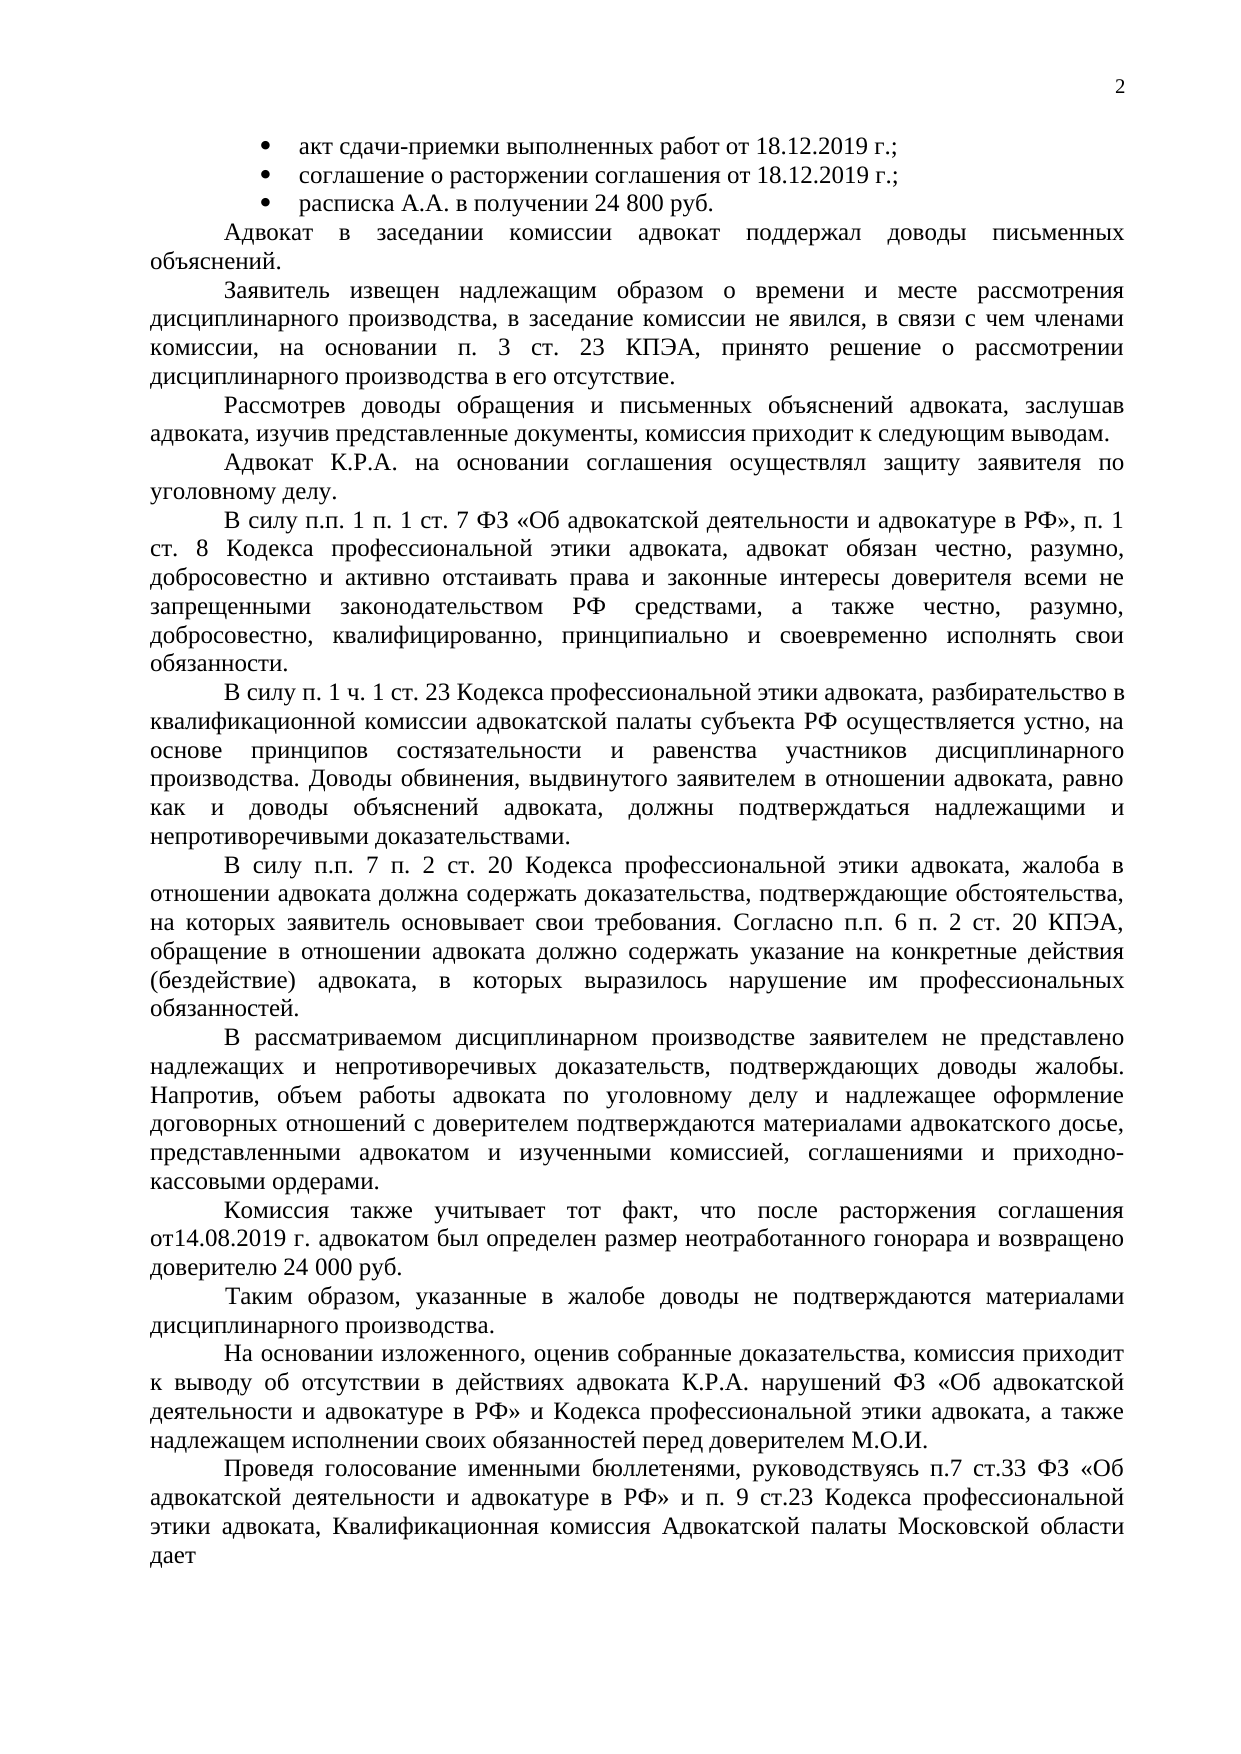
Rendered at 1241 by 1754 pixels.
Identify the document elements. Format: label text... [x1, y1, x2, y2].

text В силу п.п. 1 п. 1 ст. 7 ФЗ «Об адвокатской деятельности и адвокатуре в РФ», п. 1 ст. 8 Кодекса профессиональной этики адвоката, адвокат обязан честно, разумно, добросовестно и активно отстаивать права и законные интересы доверителя всеми не запрещенными законодательством РФ средствами, а также честно, разумно, добросовестно, квалифицированно, принципиально и своевременно исполнять свои обязанности. [150, 505, 1125, 677]
text Адвокат в заседании комиссии адвокат поддержал доводы письменных объяснений. [150, 217, 1125, 275]
text Рассмотрев доводы обращения и письменных объяснений адвоката, заслушав адвоката, изучив представленные документы, комиссия приходит к следующим выводам. [150, 390, 1125, 447]
list акт сдачи-приемки выполненных работ от 18.12.2019 г.; [261, 131, 1125, 160]
text В силу п. 1 ч. 1 ст. 23 Кодекса профессиональной этики адвоката, разбирательство в квалификационной комиссии адвокатской палаты субъекта РФ осуществляется устно, на основе принципов состязательности и равенства участников дисциплинарного производства. Доводы обвинения, выдвинутого заявителем в отношении адвоката, равно как и доводы объяснений адвоката, должны подтверждаться надлежащими и непротиворечивыми доказательствами. [150, 677, 1125, 850]
list расписка А.А. в получении 24 800 руб. [261, 188, 1125, 217]
text В силу п.п. 7 п. 2 ст. 20 Кодекса профессиональной этики адвоката, жалоба в отношении адвоката должна содержать доказательства, подтверждающие обстоятельства, на которых заявитель основывает свои требования. Согласно п.п. 6 п. 2 ст. 20 КПЭА, обращение в отношении адвоката должно содержать указание на конкретные действия (бездействие) адвоката, в которых выразилось нарушение им профессиональных обязанностей. [150, 850, 1125, 1022]
text Проведя голосование именными бюллетенями, руководствуясь п.7 ст.33 ФЗ «Об адвокатской деятельности и адвокатуре в РФ» и п. 9 ст.23 Кодекса профессиональной этики адвоката, Квалификационная комиссия Адвокатской палаты Московской области дает [150, 1453, 1125, 1568]
list соглашение о расторжении соглашения от 18.12.2019 г.; [261, 160, 1125, 188]
text На основании изложенного, оценив собранные доказательства, комиссия приходит к выводу об отсутствии в действиях адвоката К.Р.А. нарушений ФЗ «Об адвокатской деятельности и адвокатуре в РФ» и Кодекса профессиональной этики адвоката, а также надлежащем исполнении своих обязанностей перед доверителем М.О.И. [150, 1338, 1125, 1453]
text Комиссия также учитывает тот факт, что после расторжения соглашения от14.08.2019 г. адвокатом был определен размер неотработанного гонорара и возвращено доверителю 24 000 руб. [150, 1195, 1125, 1281]
text Заявитель извещен надлежащим образом о времени и месте рассмотрения дисциплинарного производства, в заседание комиссии не явился, в связи с чем членами комиссии, на основании п. 3 ст. 23 КПЭА, принято решение о рассмотрении дисциплинарного производства в его отсутствие. [150, 275, 1125, 390]
text Таким образом, указанные в жалобе доводы не подтверждаются материалами дисциплинарного производства. [150, 1281, 1125, 1338]
text В рассматриваемом дисциплинарном производстве заявителем не представлено надлежащих и непротиворечивых доказательств, подтверждающих доводы жалобы. Напротив, объем работы адвоката по уголовному делу и надлежащее оформление договорных отношений с доверителем подтверждаются материалами адвокатского досье, представленными адвокатом и изученными комиссией, соглашениями и приходно-кассовыми ордерами. [150, 1022, 1125, 1195]
text Адвокат К.Р.А. на основании соглашения осуществлял защиту заявителя по уголовному делу. [150, 447, 1125, 505]
